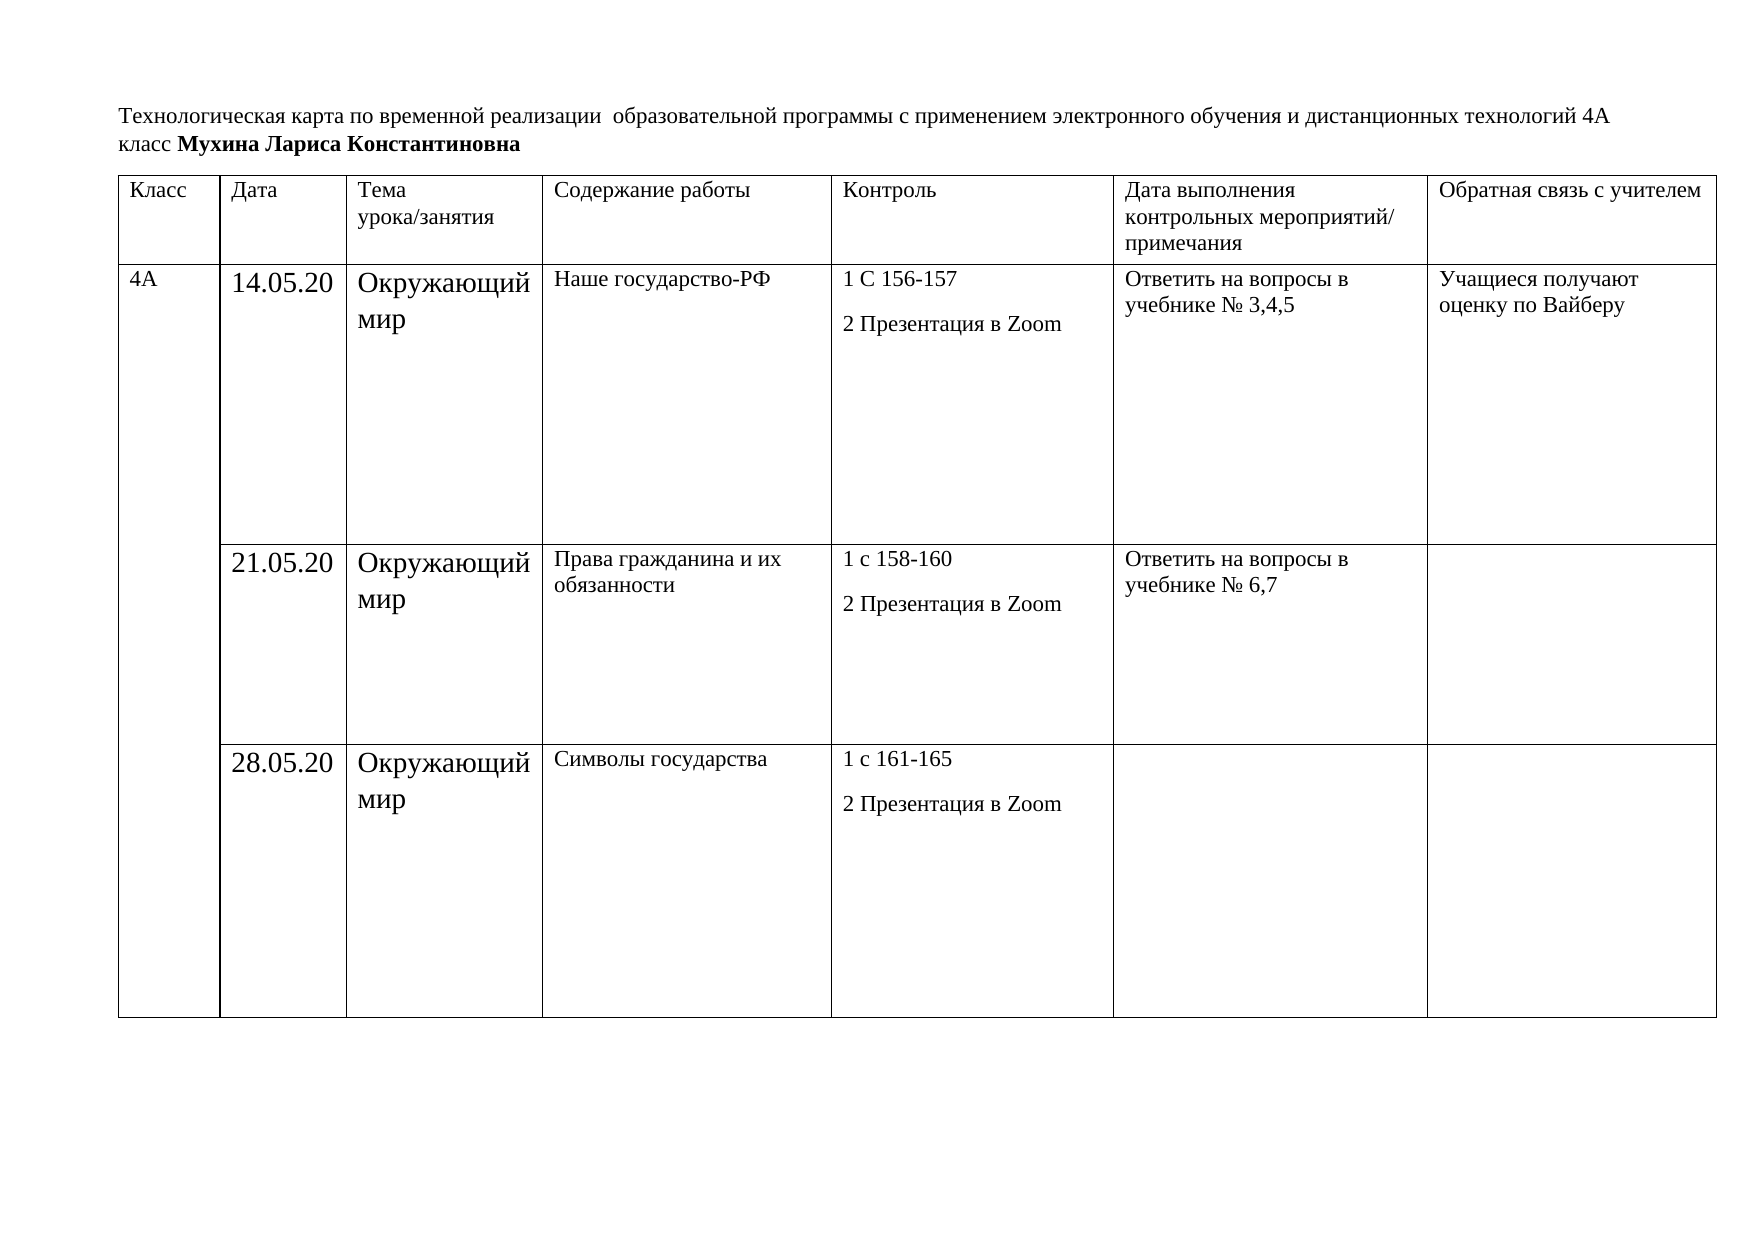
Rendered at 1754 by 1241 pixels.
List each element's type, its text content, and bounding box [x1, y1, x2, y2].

table_header Обратная связь с учителем [1428, 176, 1716, 264]
table_cell Учащиеся получают оценку по Вайберу [1428, 265, 1716, 544]
table_cell Ответить на вопросы в учебнике № 3,4,5 [1114, 265, 1427, 544]
table_cell [1428, 745, 1716, 1017]
table_header Контроль [832, 176, 1113, 264]
table_cell 1 С 156-157 2 Презентация в Zoom [832, 265, 1113, 544]
text Технологическая карта по временной реализации образовательной программы с применением электронного обучения и дистанционных технологий 4А класс Мухина Лариса Константиновна [118, 102, 1636, 157]
table_cell [1114, 745, 1427, 1017]
table_header Дата [221, 176, 346, 264]
table_header Класс [119, 176, 219, 264]
table_cell Права гражданина и их обязанности [543, 545, 831, 744]
table_cell 1 c 161-165 2 Презентация в Zoom [832, 745, 1113, 1017]
table_header Содержание работы [543, 176, 831, 264]
table_cell 14.05.20 [221, 265, 346, 544]
table_cell Символы государства [543, 745, 831, 1017]
table_cell Наше государство-РФ [543, 265, 831, 544]
table_cell 1 c 158-160 2 Презентация в Zoom [832, 545, 1113, 744]
table_cell [1428, 545, 1716, 744]
table_cell Окружающий мир [347, 545, 542, 744]
table_cell 4А [119, 265, 219, 1017]
table_cell Ответить на вопросы в учебнике № 6,7 [1114, 545, 1427, 744]
table_cell Окружающий мир [347, 265, 542, 544]
table_header Дата выполнения контрольных мероприятий/ примечания [1114, 176, 1427, 264]
table_header Тема урока/занятия [347, 176, 542, 264]
table_cell 21.05.20 [221, 545, 346, 744]
table_cell Окружающий мир [347, 745, 542, 1017]
table_cell 28.05.20 [221, 745, 346, 1017]
